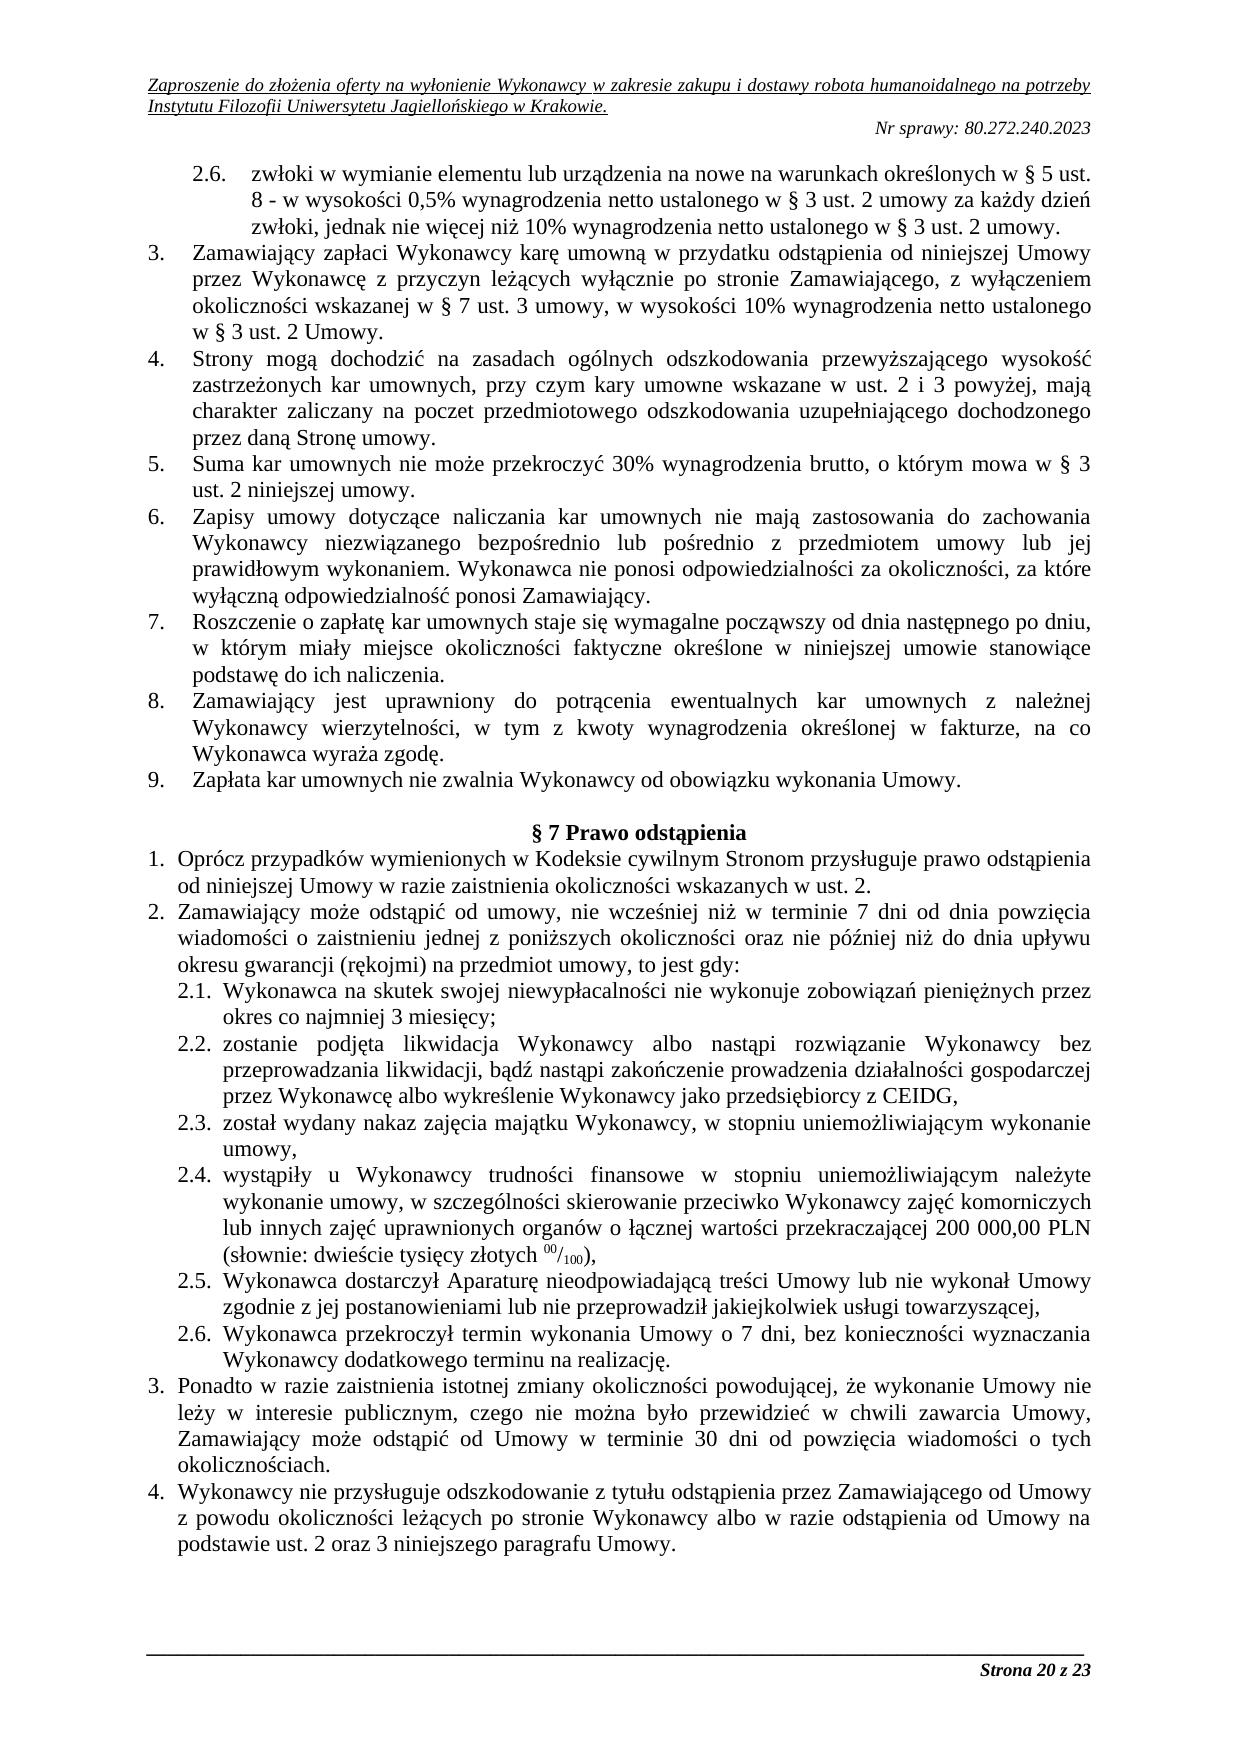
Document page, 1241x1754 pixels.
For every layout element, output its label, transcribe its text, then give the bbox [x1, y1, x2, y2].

list Suma kar umownych nie może przekroczyć 30% wynagrodzenia brutto, o którym mowa w § 3 ust. 2 niniejszej umowy. [148, 450, 1093, 503]
list Zamawiający zapłaci Wykonawcy karę umowną w przydatku odstąpienia od niniejszej Umowy przez Wykonawcę z przyczyn leżących wyłącznie po stronie Zamawiającego, z wyłączeniem okoliczności wskazanej w § 7 ust. 3 umowy, w wysokości 10% wynagrodzenia netto ustalonego w § 3 ust. 2 Umowy. [148, 239, 1093, 344]
list wystąpiły u Wykonawcy trudności finansowe w stopniu uniemożliwiającym należyte wykonanie umowy, w szczególności skierowanie przeciwko Wykonawcy zajęć komorniczych lub innych zajęć uprawnionych organów o łącznej wartości przekraczającej 200 000,00 PLN (słownie: dwieście tysięcy złotych 00/100), [177, 1162, 1093, 1267]
list Zapłata kar umownych nie zwalnia Wykonawcy od obowiązku wykonania Umowy. [148, 766, 1093, 793]
text § 7 Prawo odstąpienia [185, 819, 1093, 845]
list Wykonawcy nie przysługuje odszkodowanie z tytułu odstąpienia przez Zamawiającego od Umowy z powodu okoliczności leżących po stronie Wykonawcy albo w razie odstąpienia od Umowy na podstawie ust. 2 oraz 3 niniejszego paragrafu Umowy. [148, 1478, 1093, 1557]
list Oprócz przypadków wymienionych w Kodeksie cywilnym Stronom przysługuje prawo odstąpienia od niniejszej Umowy w razie zaistnienia okoliczności wskazanych w ust. 2. [148, 845, 1093, 898]
list został wydany nakaz zajęcia majątku Wykonawcy, w stopniu uniemożliwiającym wykonanie umowy, [177, 1109, 1093, 1162]
list Ponadto w razie zaistnienia istotnej zmiany okoliczności powodującej, że wykonanie Umowy nie leży w interesie publicznym, czego nie można było przewidzieć w chwili zawarcia Umowy, Zamawiający może odstąpić od Umowy w terminie 30 dni od powzięcia wiadomości o tych okolicznościach. [148, 1372, 1093, 1478]
list Strony mogą dochodzić na zasadach ogólnych odszkodowania przewyższającego wysokość zastrzeżonych kar umownych, przy czym kary umowne wskazane w ust. 2 i 3 powyżej, mają charakter zaliczany na poczet przedmiotowego odszkodowania uzupełniającego dochodzonego przez daną Stronę umowy. [148, 344, 1093, 450]
list Zamawiający jest uprawniony do potrącenia ewentualnych kar umownych z należnej Wykonawcy wierzytelności, w tym z kwoty wynagrodzenia określonej w fakturze, na co Wykonawca wyraża zgodę. [148, 687, 1093, 766]
list Zapisy umowy dotyczące naliczania kar umownych nie mają zastosowania do zachowania Wykonawcy niezwiązanego bezpośrednio lub pośrednio z przedmiotem umowy lub jej prawidłowym wykonaniem. Wykonawca nie ponosi odpowiedzialności za okoliczności, za które wyłączną odpowiedzialność ponosi Zamawiający. [148, 503, 1093, 608]
list Roszczenie o zapłatę kar umownych staje się wymagalne począwszy od dnia następnego po dniu, w którym miały miejsce okoliczności faktyczne określone w niniejszej umowie stanowiące podstawę do ich naliczenia. [148, 608, 1093, 687]
list Wykonawca dostarczył Aparaturę nieodpowiadającą treści Umowy lub nie wykonał Umowy zgodnie z jej postanowieniami lub nie przeprowadził jakiejkolwiek usługi towarzyszącej, [177, 1267, 1093, 1320]
list Wykonawca przekroczył termin wykonania Umowy o 7 dni, bez konieczności wyznaczania Wykonawcy dodatkowego terminu na realizację. [177, 1320, 1093, 1372]
list Zamawiający może odstąpić od umowy, nie wcześniej niż w terminie 7 dni od dnia powzięcia wiadomości o zaistnieniu jednej z poniższych okoliczności oraz nie później niż do dnia upływu okresu gwarancji (rękojmi) na przedmiot umowy, to jest gdy: [148, 898, 1093, 977]
list zostanie podjęta likwidacja Wykonawcy albo nastąpi rozwiązanie Wykonawcy bez przeprowadzania likwidacji, bądź nastąpi zakończenie prowadzenia działalności gospodarczej przez Wykonawcę albo wykreślenie Wykonawcy jako przedsiębiorcy z CEIDG, [177, 1030, 1093, 1109]
list zwłoki w wymianie elementu lub urządzenia na nowe na warunkach określonych w § 5 ust. 8 - w wysokości 0,5% wynagrodzenia netto ustalonego w § 3 ust. 2 umowy za każdy dzień zwłoki, jednak nie więcej niż 10% wynagrodzenia netto ustalonego w § 3 ust. 2 umowy. [192, 160, 1093, 239]
list Wykonawca na skutek swojej niewypłacalności nie wykonuje zobowiązań pieniężnych przez okres co najmniej 3 miesięcy; [177, 977, 1093, 1030]
